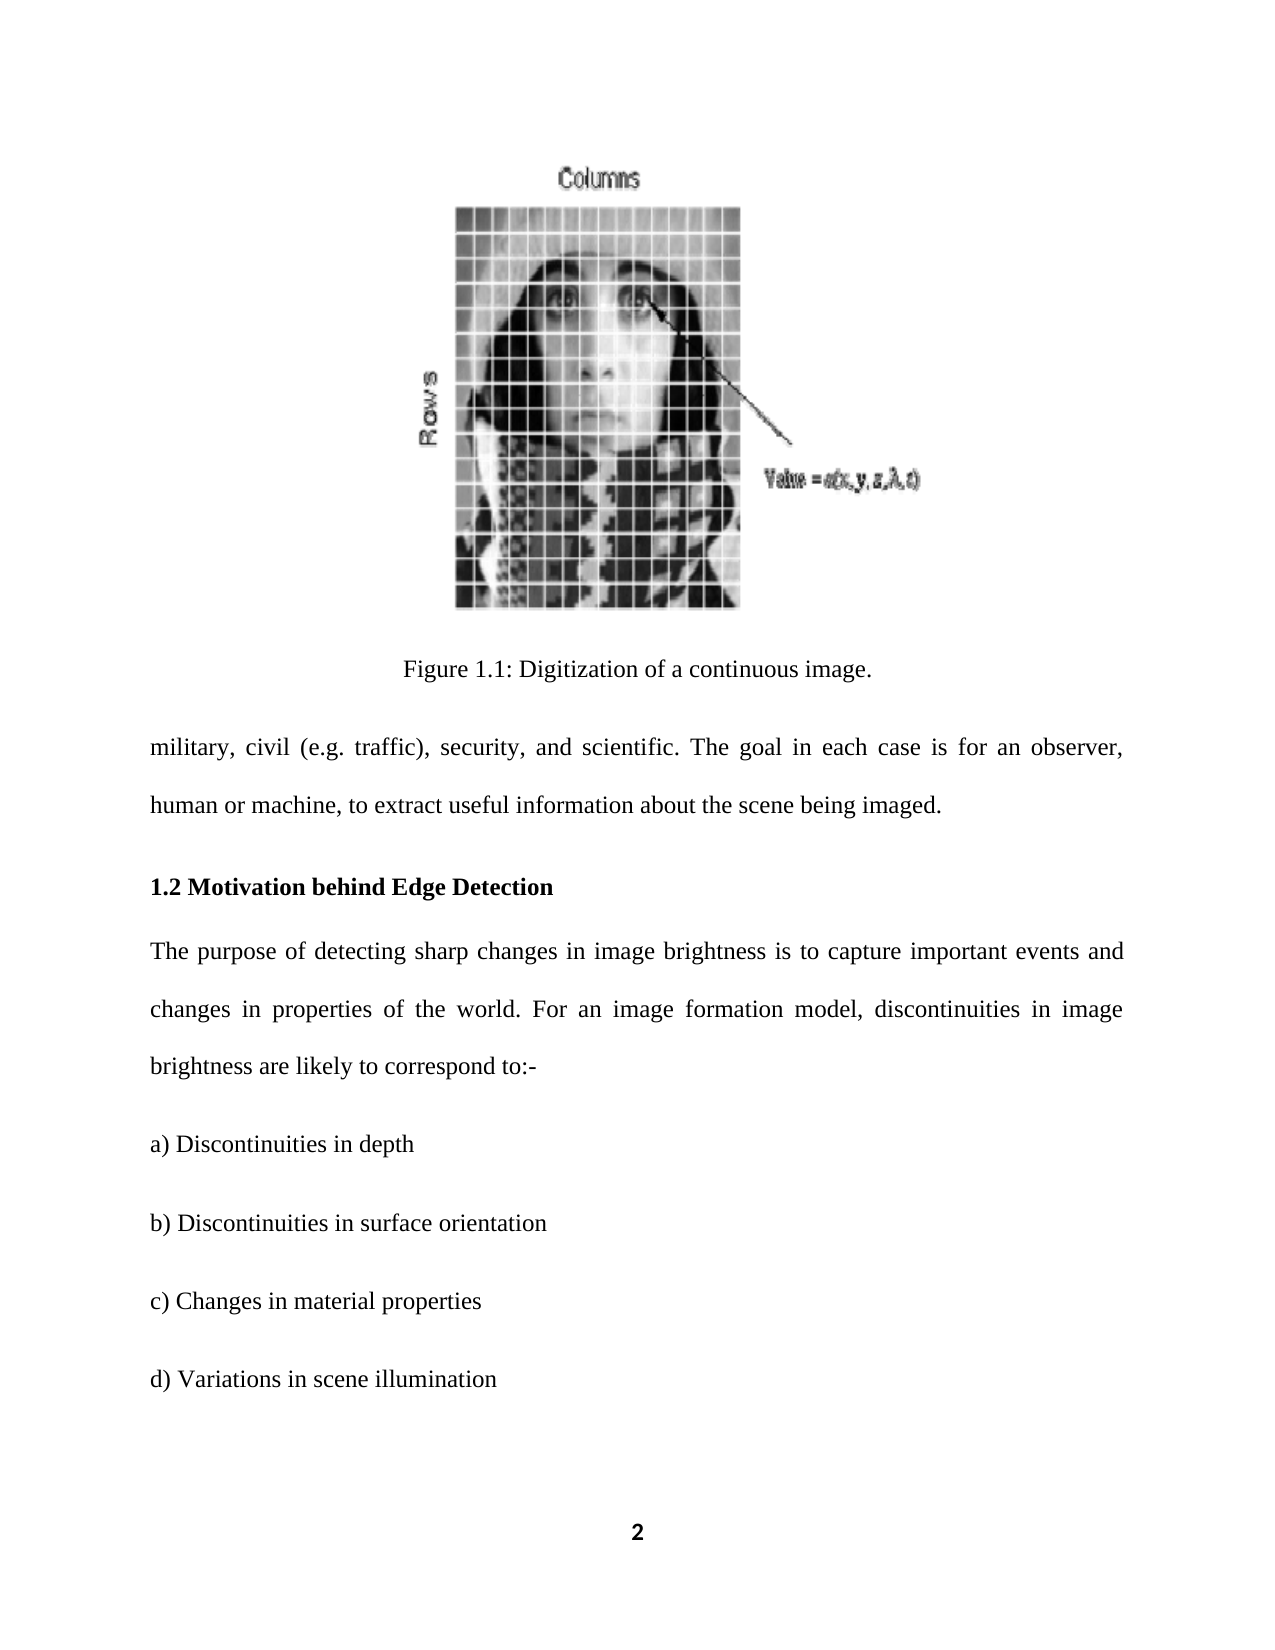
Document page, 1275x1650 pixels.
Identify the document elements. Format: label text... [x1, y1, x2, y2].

text military, civil (e.g. traffic), security, and scientific. The goal in each case is for an observer, human or machine, to extract useful information about the scene being imaged. [150, 732, 1125, 819]
text The purpose of detecting sharp changes in image brightness is to capture important events and changes in properties of the world. For an image formation model, discontinuities in image brightness are likely to correspond to:- [150, 936, 1125, 1080]
text c) Changes in material properties [150, 1286, 1125, 1315]
text a) Discontinuities in depth [150, 1129, 1125, 1158]
subtitle 1.2 Motivation behind Edge Detection [150, 872, 1125, 901]
text b) Discontinuities in surface orientation [150, 1208, 1125, 1237]
text d) Variations in scene illumination [150, 1364, 1125, 1393]
text Figure 1.1: Digitization of a continuous image. [150, 654, 1125, 683]
